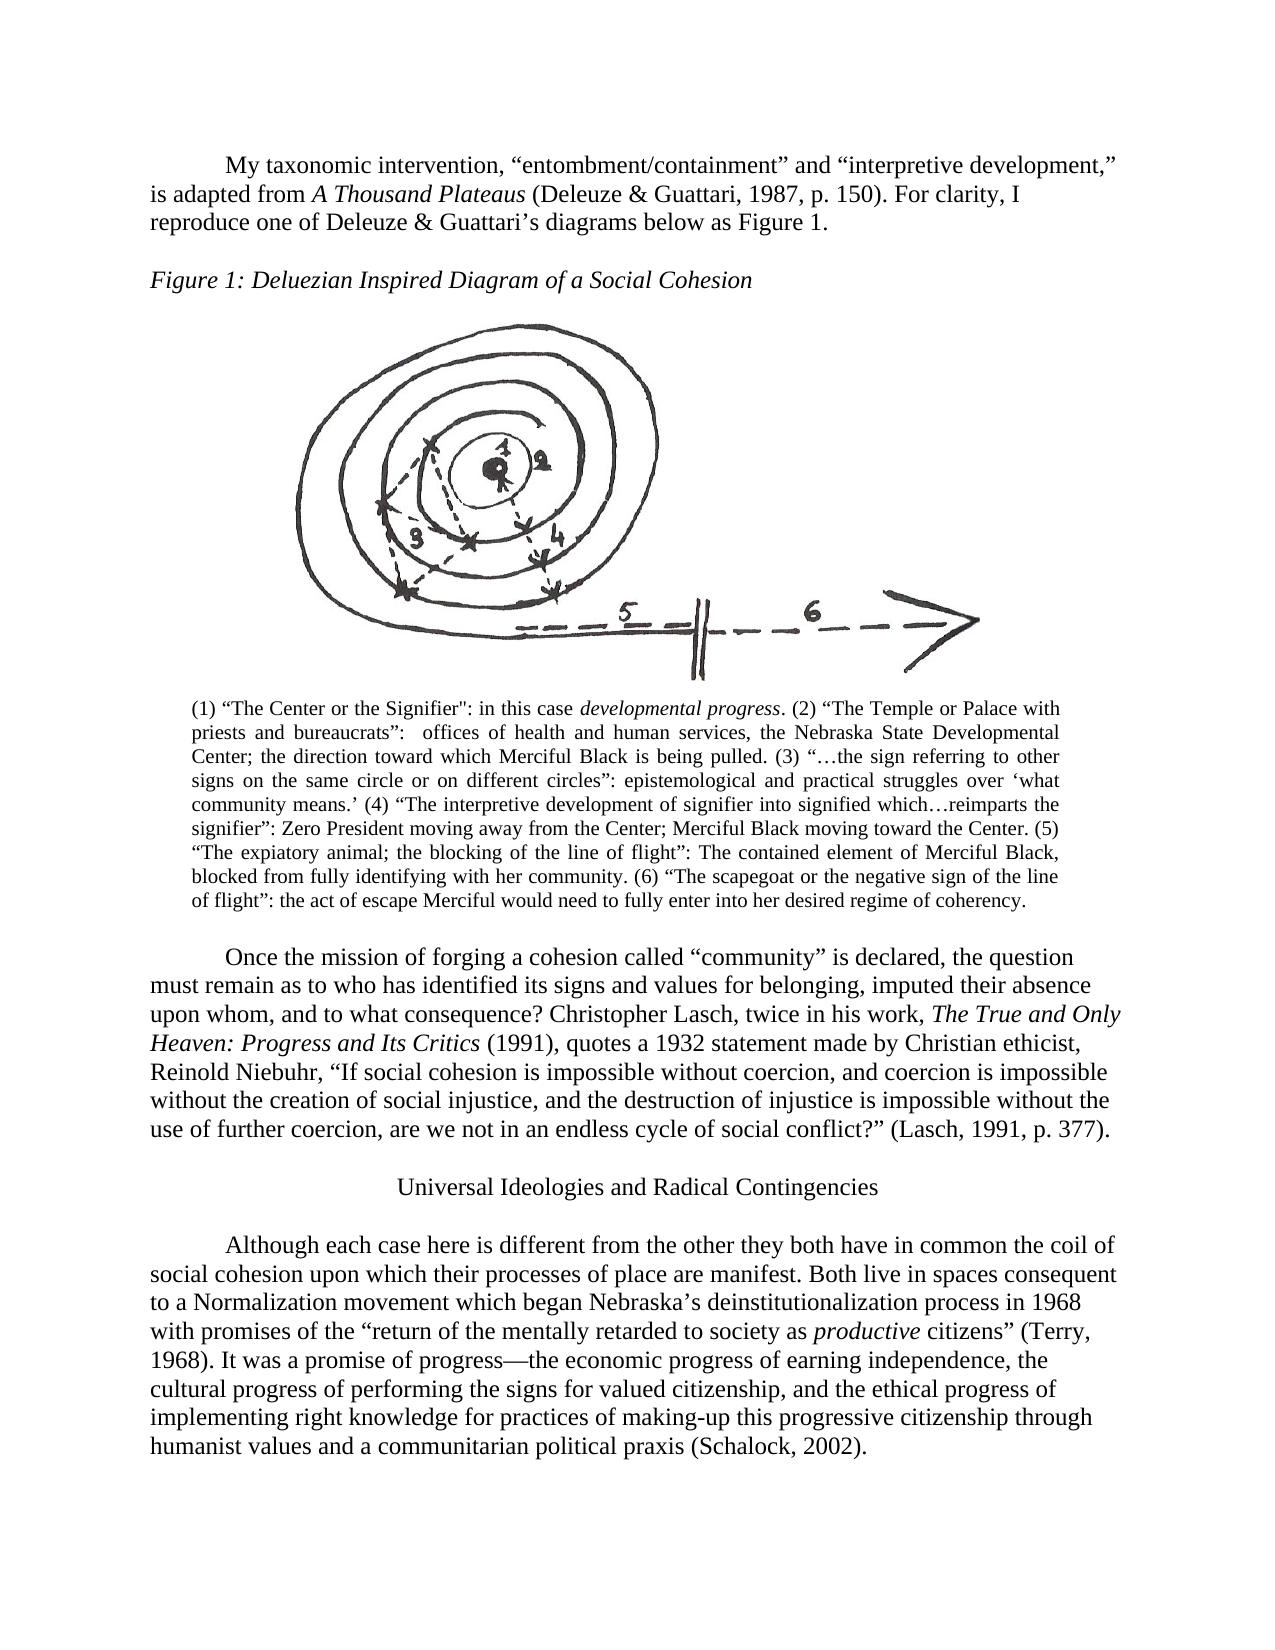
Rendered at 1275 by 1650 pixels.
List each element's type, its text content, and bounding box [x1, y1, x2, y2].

text Figure 1: Deluezian Inspired Diagram of a Social Cohesion [150, 265, 1125, 294]
text Universal Ideologies and Radical Contingencies [150, 1172, 1125, 1201]
text Once the mission of forging a cohesion called “community” is declared, the question must remain as to who has identified its signs and values for belonging, imputed their absence upon whom, and to what consequence? Christopher Lasch, twice in his work, The True and Only Heaven: Progress and Its Critics (1991), quotes a 1932 statement made by Christian ethicist, Reinold Niebuhr, “If social cohesion is impossible without coercion, and coercion is impossible without the creation of social injustice, and the destruction of injustice is impossible without the use of further coercion, are we not in an endless cycle of social conflict?” (Lasch, 1991, p. 377). [150, 942, 1125, 1143]
text My taxonomic intervention, “entombment/containment” and “interpretive development,” is adapted from A Thousand Plateaus (Deleuze & Guattari, 1987, p. 150). For clarity, I reproduce one of Deleuze & Guattari’s diagrams below as Figure 1. [150, 150, 1125, 236]
text Although each case here is different from the other they both have in common the coil of social cohesion upon which their processes of place are manifest. Both live in spaces consequent to a Normalization movement which began Nebraska’s deinstitutionalization process in 1968 with promises of the “return of the mentally retarded to society as productive citizens” (Terry, 1968). It was a promise of progress—the economic progress of earning independence, the cultural progress of performing the signs for valued citizenship, and the ethical progress of implementing right knowledge for practices of making-up this progressive citizenship through humanist values and a communitarian political praxis (Schalock, 2002). [150, 1230, 1125, 1460]
picture [295, 323, 980, 681]
